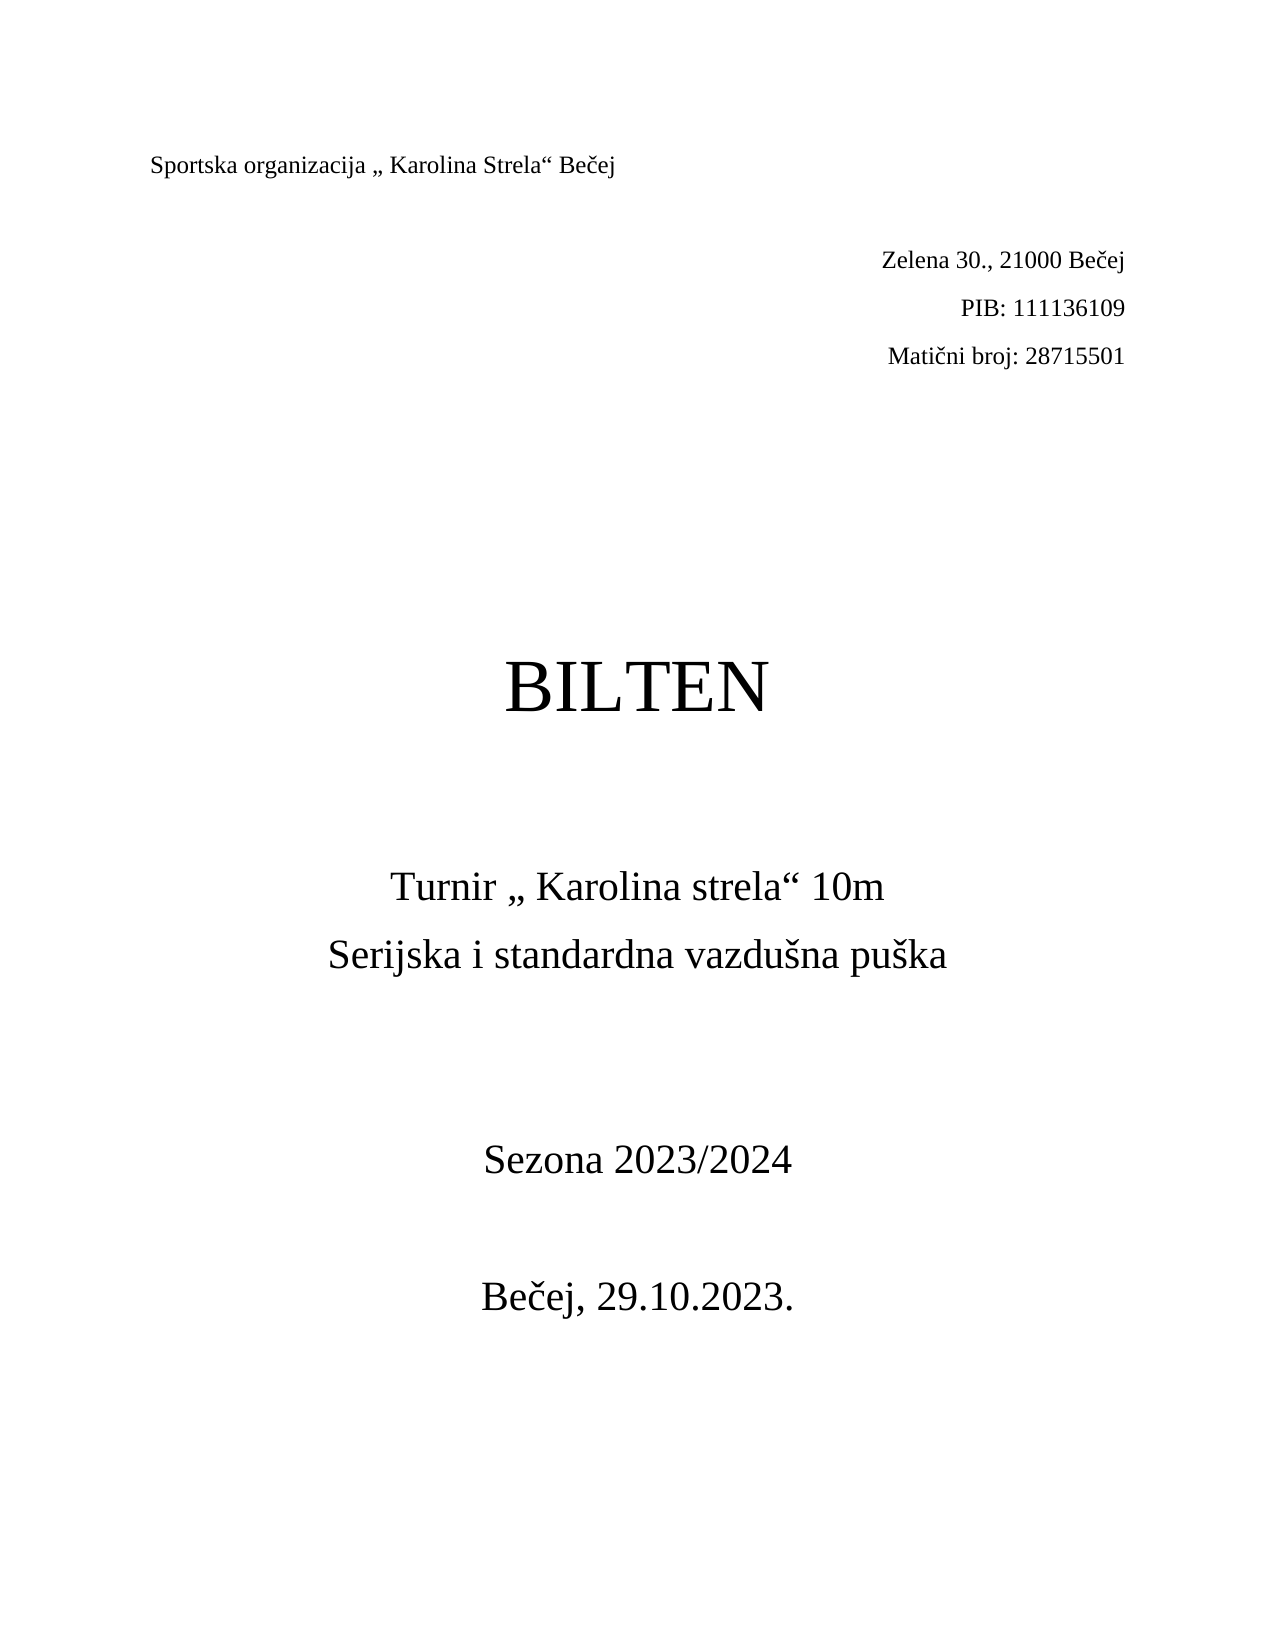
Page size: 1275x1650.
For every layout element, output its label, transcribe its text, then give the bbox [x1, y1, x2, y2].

text Zelena 30., 21000 Bečej [150, 245, 1125, 274]
text Sportska organizacija „ Karolina Strela“ Bečej [150, 150, 1125, 179]
text PIB: 111136109 [150, 293, 1125, 322]
text Bečej, 29.10.2023. [150, 1271, 1125, 1319]
text Sezona 2023/2024 [150, 1134, 1125, 1182]
text Matični broj: 28715501 [150, 341, 1125, 369]
text BILTEN [150, 641, 1125, 728]
text Serijska i standardna vazdušna puška [150, 929, 1125, 977]
text Turnir „ Karolina strela“ 10m [150, 861, 1125, 909]
